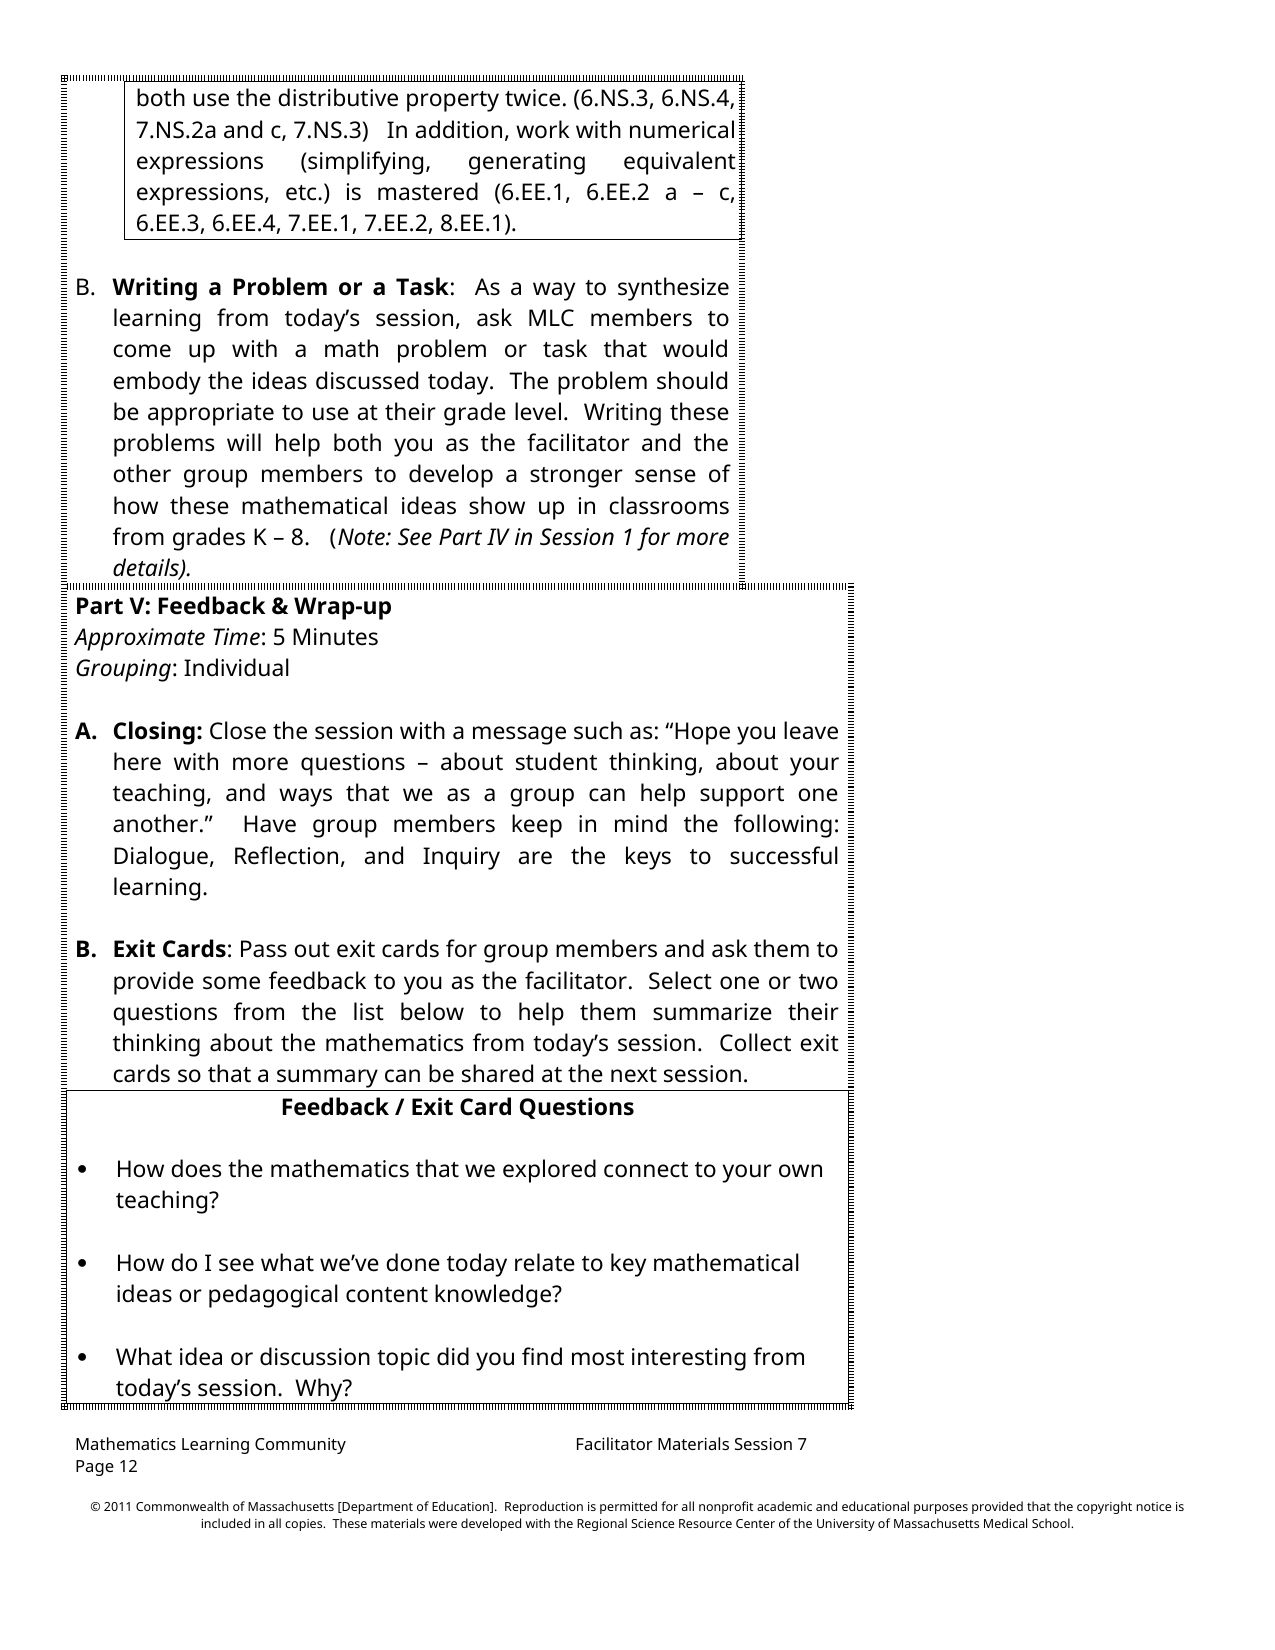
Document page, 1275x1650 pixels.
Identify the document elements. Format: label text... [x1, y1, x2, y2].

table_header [64, 75, 742, 583]
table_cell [67, 1091, 848, 1403]
